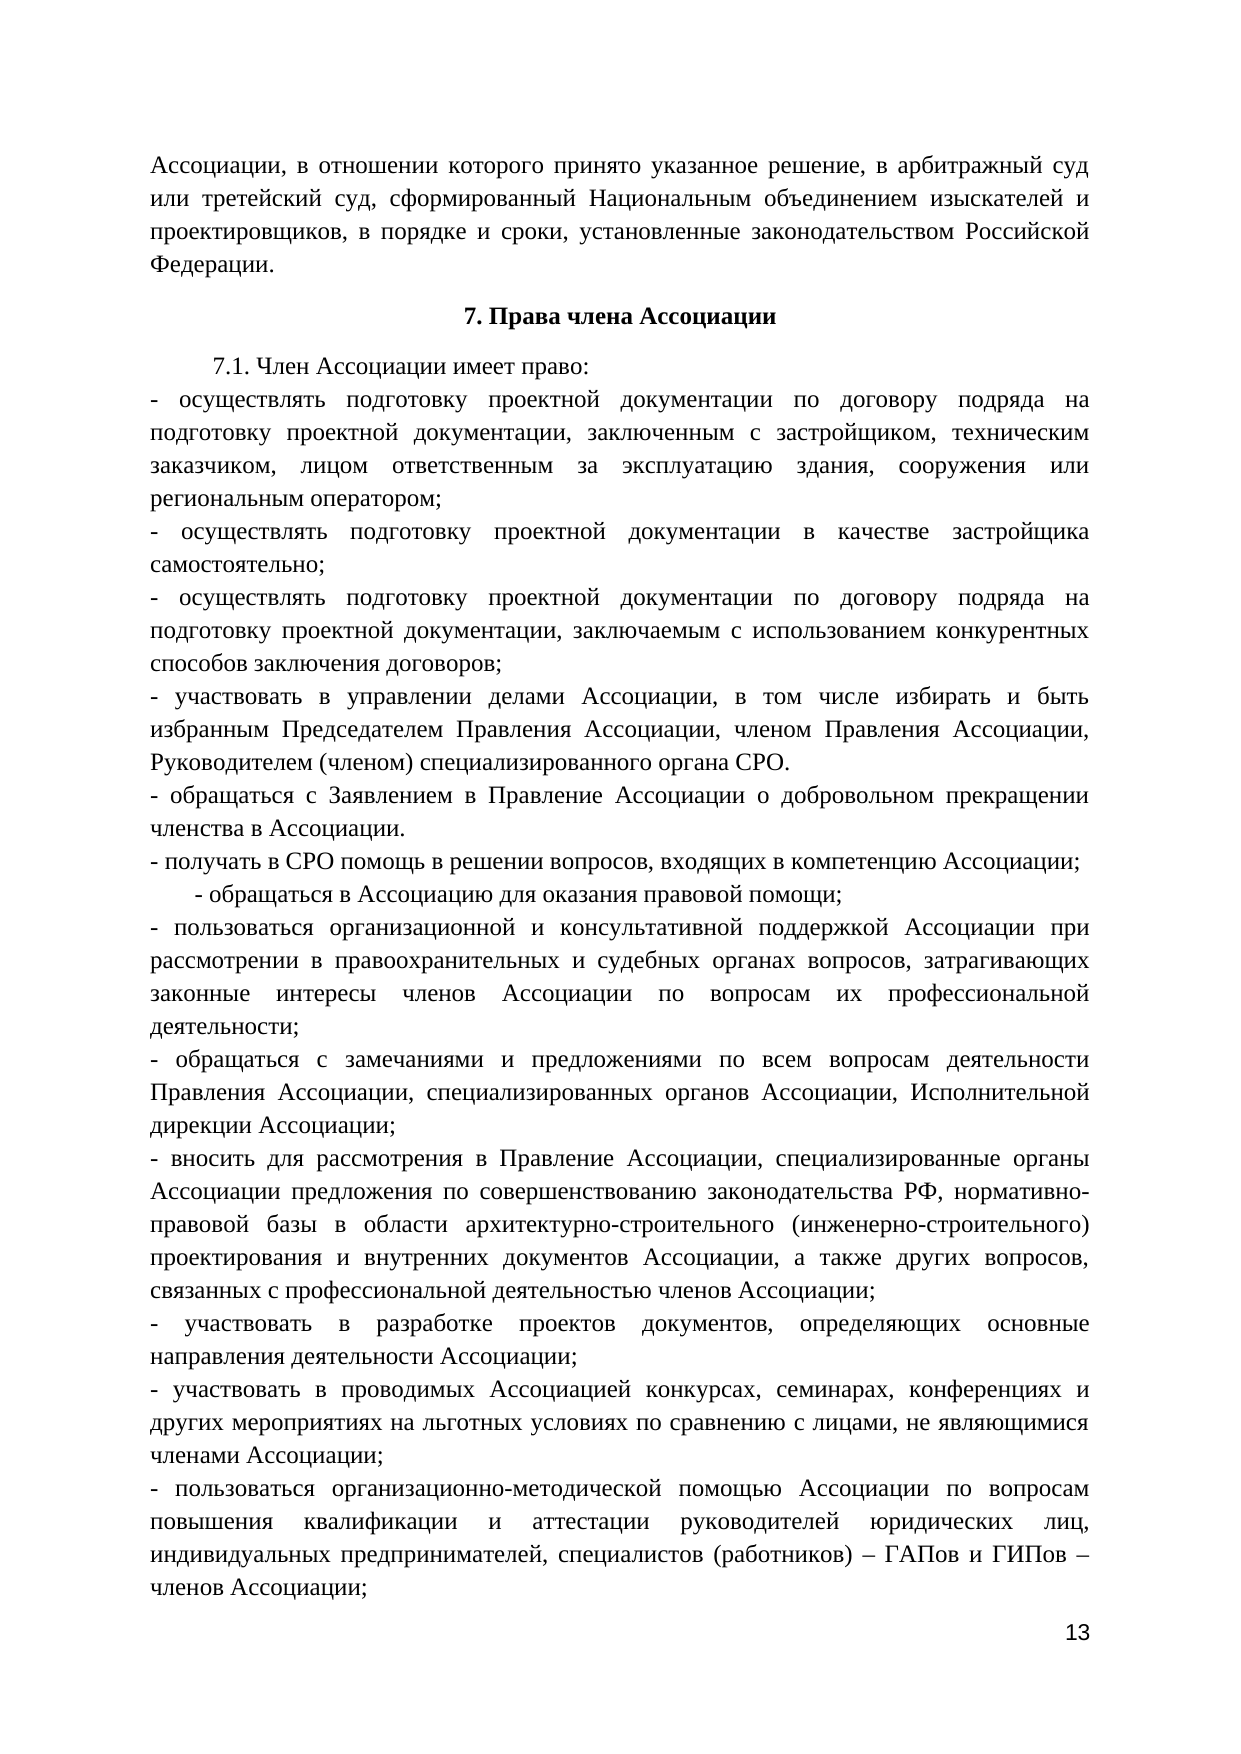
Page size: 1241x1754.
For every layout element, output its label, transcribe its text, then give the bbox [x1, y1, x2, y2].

text 7.1. Член Ассоциации имеет право: [150, 351, 1090, 379]
text - пользоваться организационно-методической помощью Ассоциации по вопросам повышения квалификации и аттестации руководителей юридических лиц, индивидуальных предпринимателей, специалистов (работников) – ГАПов и ГИПов – членов Ассоциации; [150, 1473, 1090, 1601]
text - обращаться с Заявлением в Правление Ассоциации о добровольном прекращении членства в Ассоциации. [150, 780, 1090, 842]
text - обращаться с замечаниями и предложениями по всем вопросам деятельности Правления Ассоциации, специализированных органов Ассоциации, Исполнительной дирекции Ассоциации; [150, 1044, 1090, 1139]
text - участвовать в управлении делами Ассоциации, в том числе избирать и быть избранным Председателем Правления Ассоциации, членом Правления Ассоциации, Руководителем (членом) специализированного органа СРО. [150, 681, 1090, 776]
text 7. Права члена Ассоциации [150, 301, 1090, 330]
text - пользоваться организационной и консультативной поддержкой Ассоциации при рассмотрении в правоохранительных и судебных органах вопросов, затрагивающих законные интересы членов Ассоциации по вопросам их профессиональной деятельности; [150, 912, 1090, 1040]
text - осуществлять подготовку проектной документации по договору подряда на подготовку проектной документации, заключаемым с использованием конкурентных способов заключения договоров; [150, 582, 1090, 677]
text - осуществлять подготовку проектной документации по договору подряда на подготовку проектной документации, заключенным с застройщиком, техническим заказчиком, лицом ответственным за эксплуатацию здания, сооружения или региональным оператором; [150, 384, 1090, 512]
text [150, 150, 1090, 278]
text - получать в СРО помощь в решении вопросов, входящих в компетенцию Ассоциации; [150, 846, 1090, 875]
text - участвовать в разработке проектов документов, определяющих основные направления деятельности Ассоциации; [150, 1308, 1090, 1370]
text - участвовать в проводимых Ассоциацией конкурсах, семинарах, конференциях и других мероприятиях на льготных условиях по сравнению с лицами, не являющимися членами Ассоциации; [150, 1374, 1090, 1469]
text - вносить для рассмотрения в Правление Ассоциации, специализированные органы Ассоциации предложения по совершенствованию законодательства РФ, нормативно-правовой базы в области архитектурно-строительного (инженерно-строительного) проектирования и внутренних документов Ассоциации, а также других вопросов, связанных с профессиональной деятельностью членов Ассоциации; [150, 1143, 1090, 1304]
text - обращаться в Ассоциацию для оказания правовой помощи; [150, 879, 1090, 908]
text - осуществлять подготовку проектной документации в качестве застройщика самостоятельно; [150, 516, 1090, 578]
